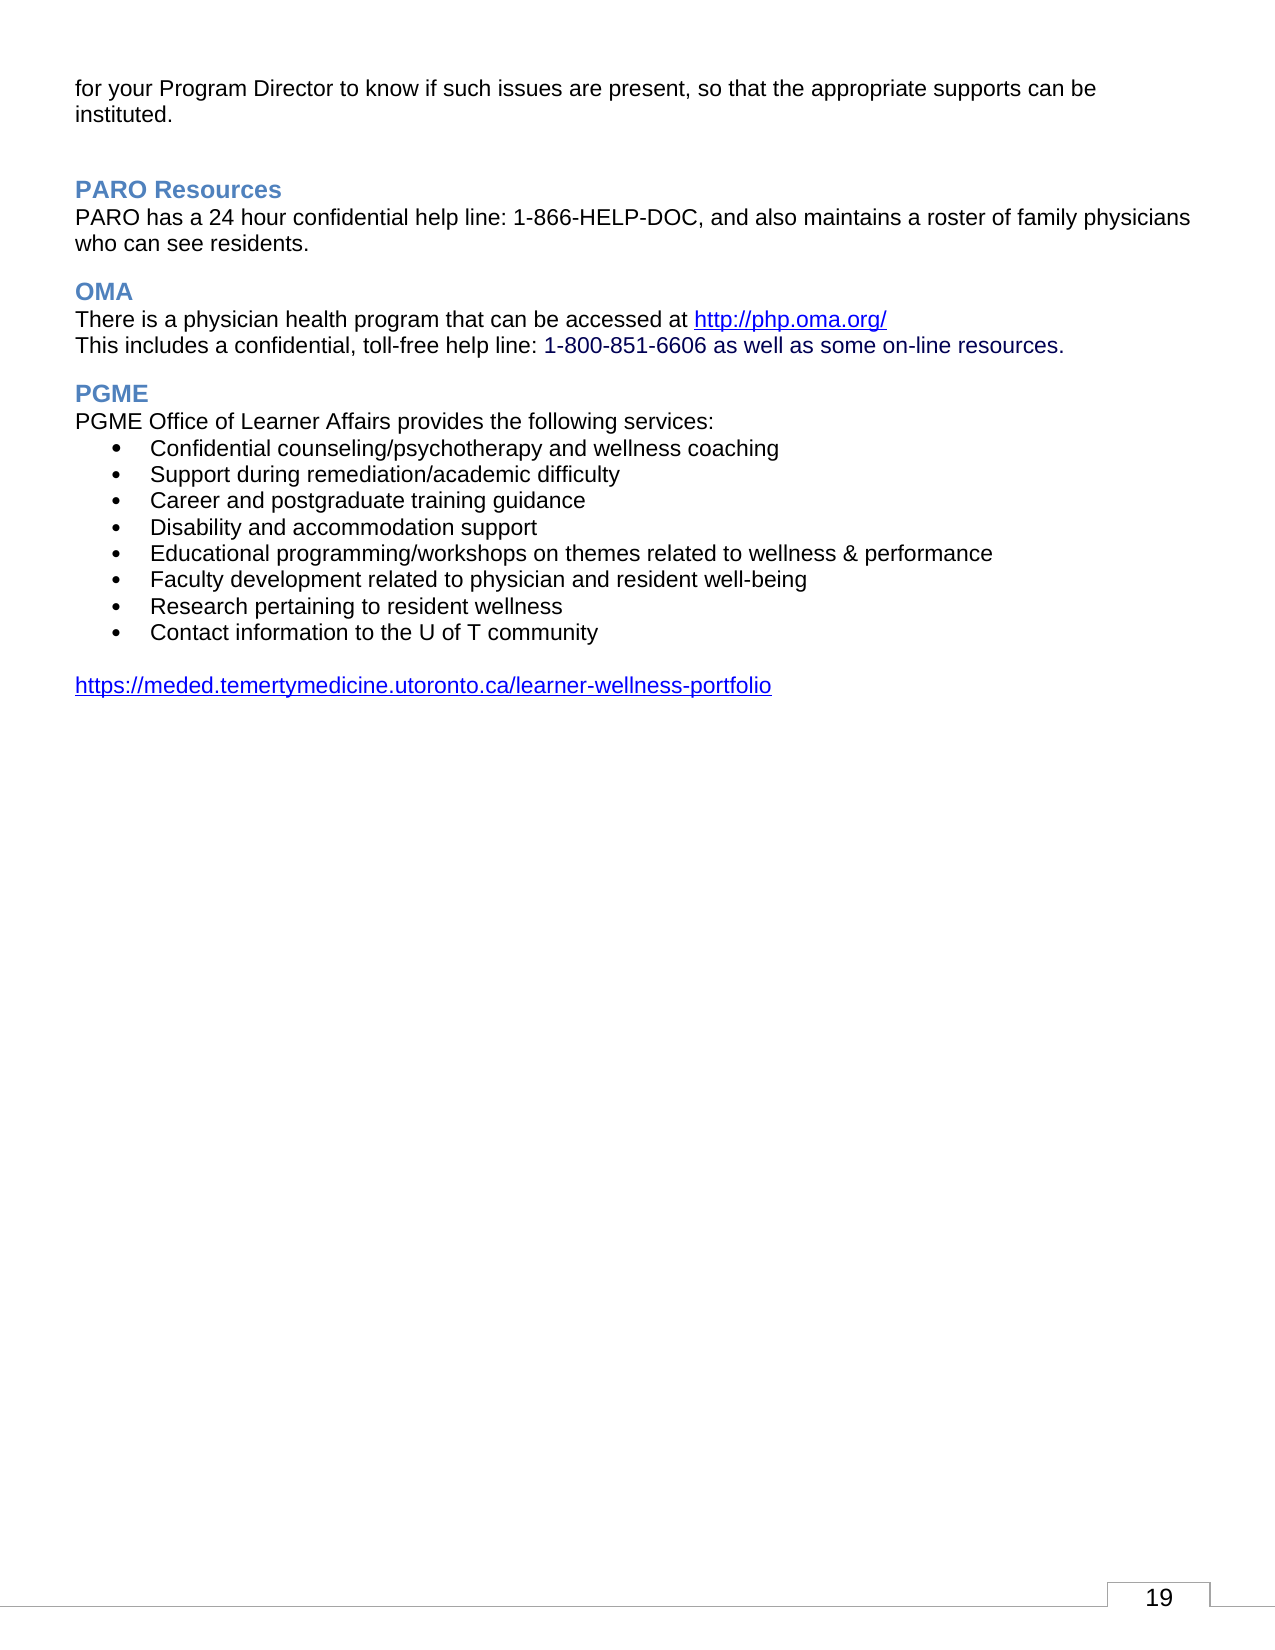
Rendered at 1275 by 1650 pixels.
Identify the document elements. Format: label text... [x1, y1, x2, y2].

text https://meded.temertymedicine.utoronto.ca/learner-wellness-portfolio [75, 672, 1200, 698]
text There is a physician health program that can be accessed at http://php.oma.org/ [75, 306, 1200, 332]
list Support during remediation/academic difficulty [112, 461, 1200, 487]
list Career and postgraduate training guidance [112, 487, 1200, 514]
list Confidential counseling/psychotherapy and wellness coaching [112, 434, 1200, 461]
list Faculty development related to physician and resident well-being [112, 566, 1200, 593]
subtitle PARO Resources [75, 175, 1200, 204]
list Disability and accommodation support [112, 514, 1200, 540]
list Research pertaining to resident wellness [112, 593, 1200, 619]
list Educational programming/workshops on themes related to wellness & performance [112, 540, 1200, 566]
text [75, 75, 1200, 128]
text PARO has a 24 hour confidential help line: 1-866-HELP-DOC, and also maintains a roster of family physicians who can see residents. [75, 204, 1200, 256]
text This includes a confidential, toll-free help line: 1-800-851-6606 as well as some on-line resources. [75, 332, 1200, 359]
text PGME Office of Learner Affairs provides the following services: [75, 408, 1200, 434]
list Contact information to the U of T community [112, 619, 1200, 645]
subtitle PGME [75, 379, 1200, 408]
subtitle OMA [75, 277, 1200, 306]
